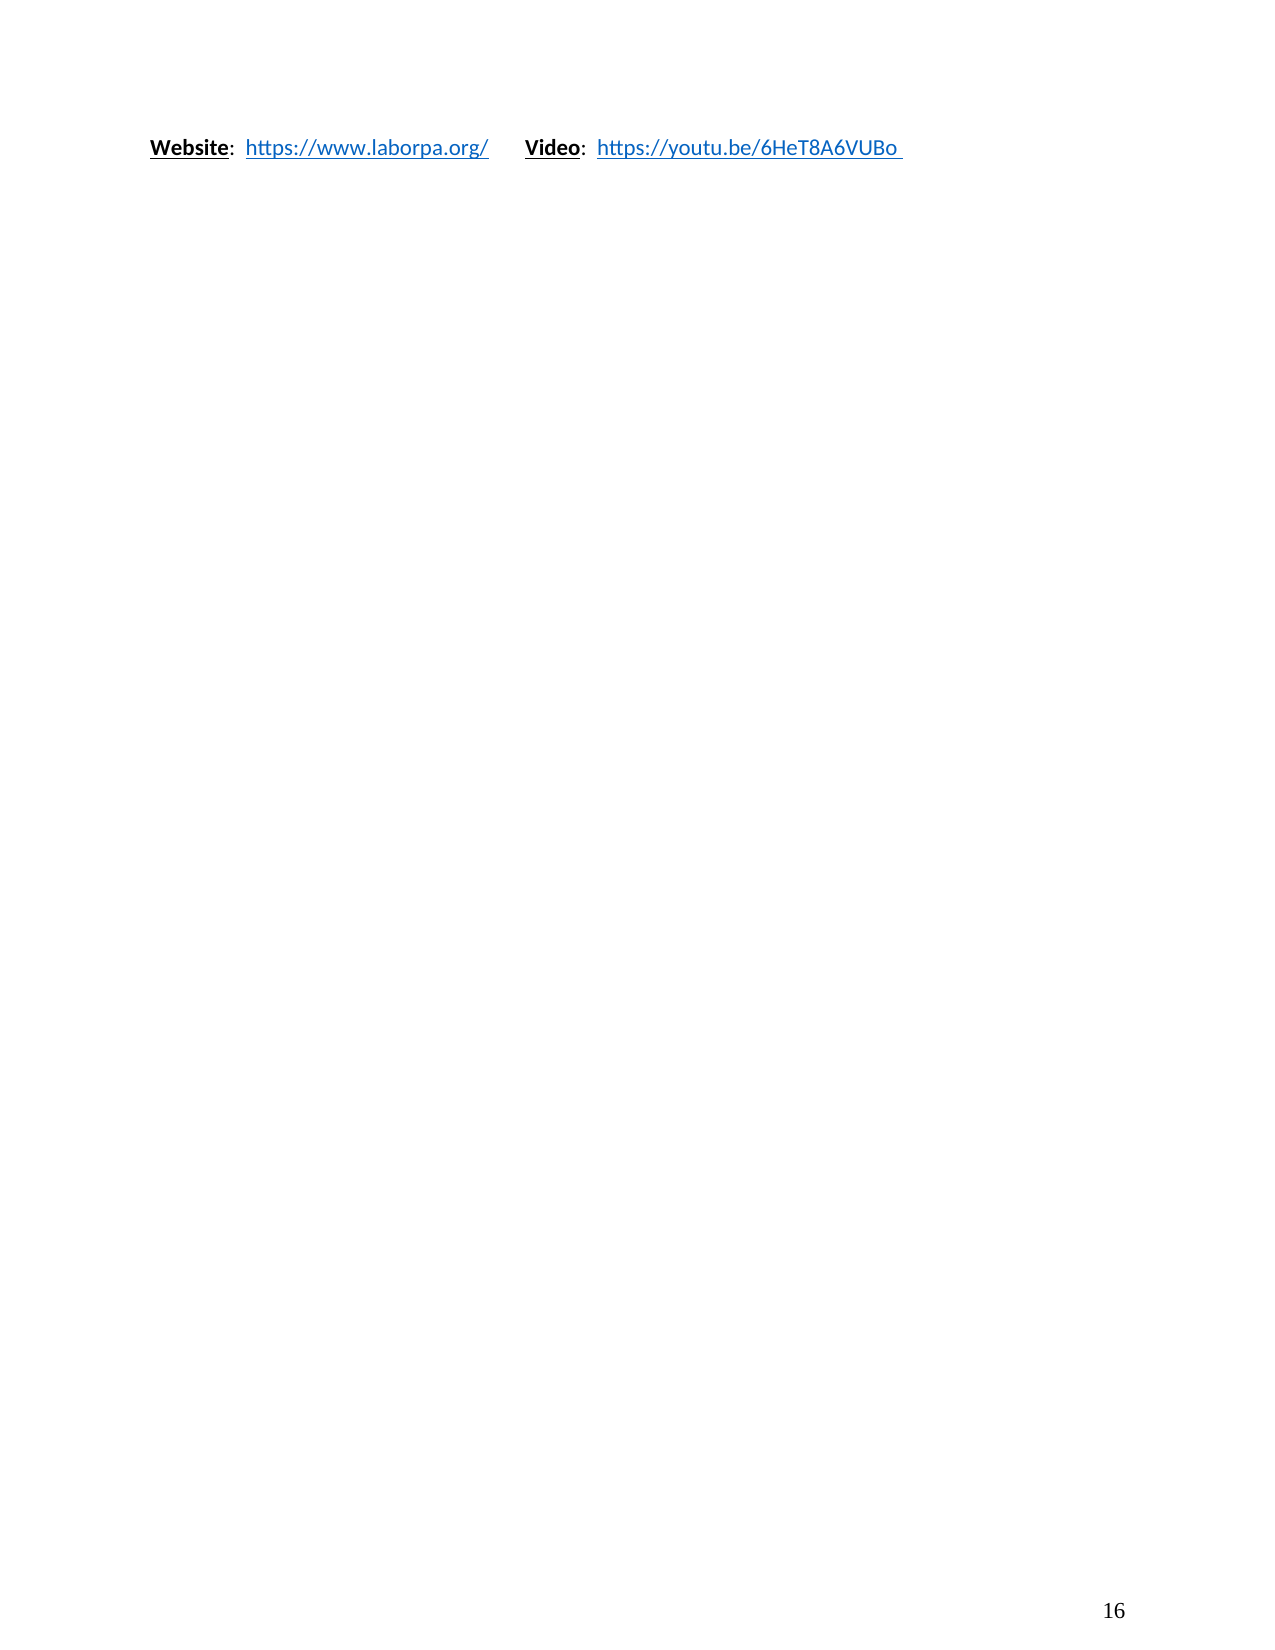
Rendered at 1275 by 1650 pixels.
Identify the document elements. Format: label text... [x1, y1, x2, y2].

text Website: https://www.laborpa.org/ Video: https://youtu.be/6HeT8A6VUBo [150, 133, 1125, 161]
